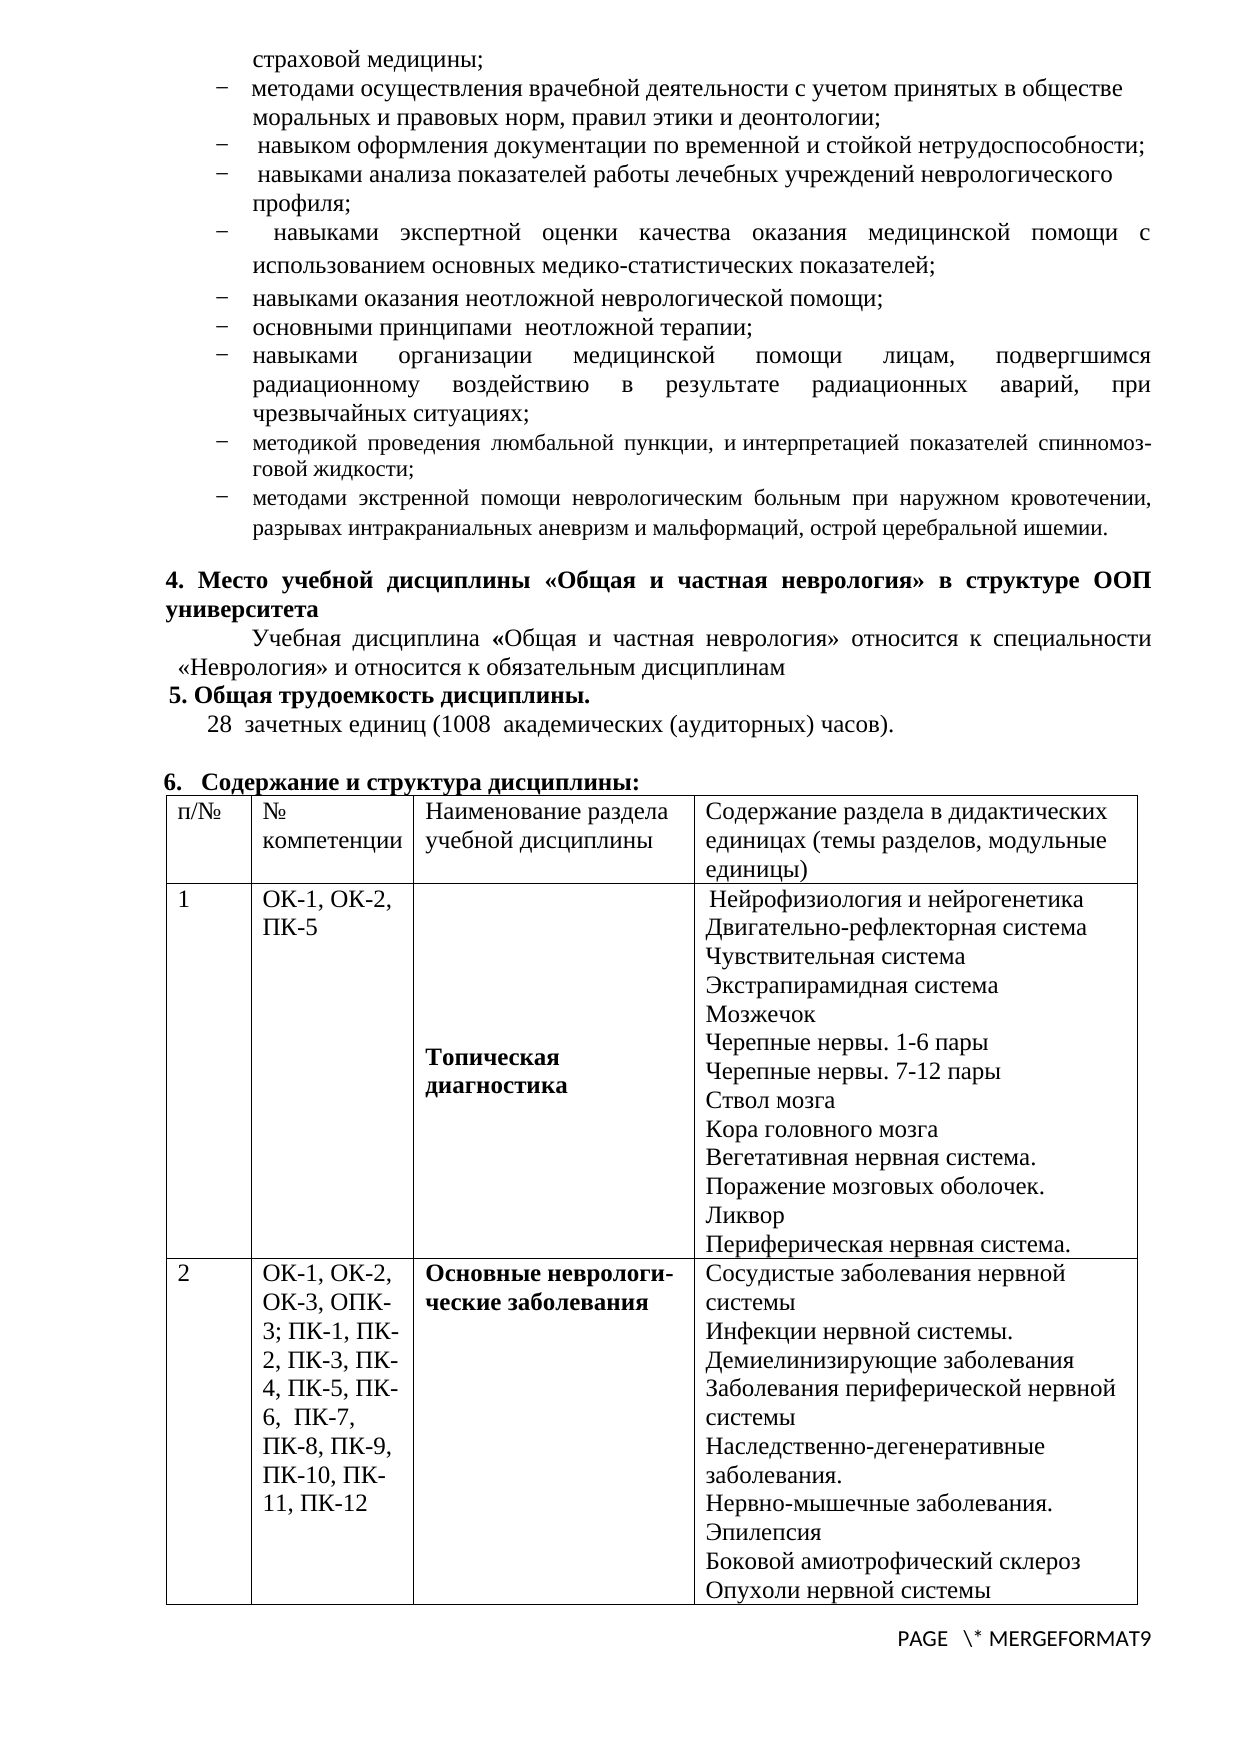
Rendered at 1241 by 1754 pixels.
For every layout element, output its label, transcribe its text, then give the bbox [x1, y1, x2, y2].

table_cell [695, 1259, 1137, 1603]
table_cell 1 [167, 884, 251, 1257]
text 4. Место учебной дисциплины «Общая и частная неврология» в структуре ООП университета [165, 565, 1152, 623]
list навыками анализа показателей работы лечебных учреждений неврологического профиля; [215, 159, 1152, 217]
list навыком оформления документации по временной и стойкой нетрудоспособности; [215, 131, 1152, 159]
list навыками организации медицинской помощи лицам, подвергшимся радиационному воздействию в результате радиационных аварий, при чрезвычайных ситуациях; [215, 340, 1152, 427]
list методами осуществления врачебной деятельности с учетом принятых в обществе моральных и правовых норм, правил этики и деонтологии; [215, 73, 1152, 131]
list зачетных единиц (1008 академических (аудиторных) часов). [207, 709, 1152, 738]
list основными принципами неотложной терапии; [215, 312, 1152, 340]
table_header Наименование раздела учебной дисциплины [414, 796, 694, 883]
list навыками оказания неотложной неврологической помощи; [215, 283, 1152, 312]
list методами экстренной помощи неврологическим больным при наружном кровотечении, разрывах интракраниальных аневризм и мальформаций, острой церебральной ишемии. [215, 482, 1152, 541]
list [215, 44, 1152, 73]
list методикой проведения люмбальной пункции, и интерпретацией показателей спинномозговой жидкости; [215, 427, 1152, 482]
text Учебная дисциплина «Общая и частная неврология» относится к специальности «Неврология» и относится к обязательным дисциплинам [177, 623, 1152, 680]
table_header № компетенции [252, 796, 413, 883]
table_cell ОК-1, ОК-2, ПК-5 [252, 884, 413, 1257]
table_header Содержание раздела в дидактических единицах (темы разделов, модульные единицы) [695, 796, 1137, 883]
table_header п/№ [167, 796, 251, 883]
list Содержание и структура дисциплины: [163, 767, 1152, 795]
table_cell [414, 1259, 694, 1603]
table_cell Нейрофизиология и нейрогенетика Двигательно-рефлекторная система Чувствительная система Экстрапирамидная система Мозжечок Черепные нервы. 1-6 пары Черепные нервы. 7-12 пары Ствол мозга Кора головного мозга Вегетативная нервная система. Поражение мозговых оболочек. Ликвор Периферическая нервная система. [695, 884, 1137, 1257]
table_cell Топическая диагностика [414, 884, 694, 1257]
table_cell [252, 1259, 413, 1603]
list навыками экспертной оценки качества оказания медицинской помощи с использованием основных медико-статистических показателей; [215, 217, 1152, 279]
text 5. Общая трудоемкость дисциплины. [83, 680, 1152, 709]
table_cell 2 [167, 1259, 251, 1603]
